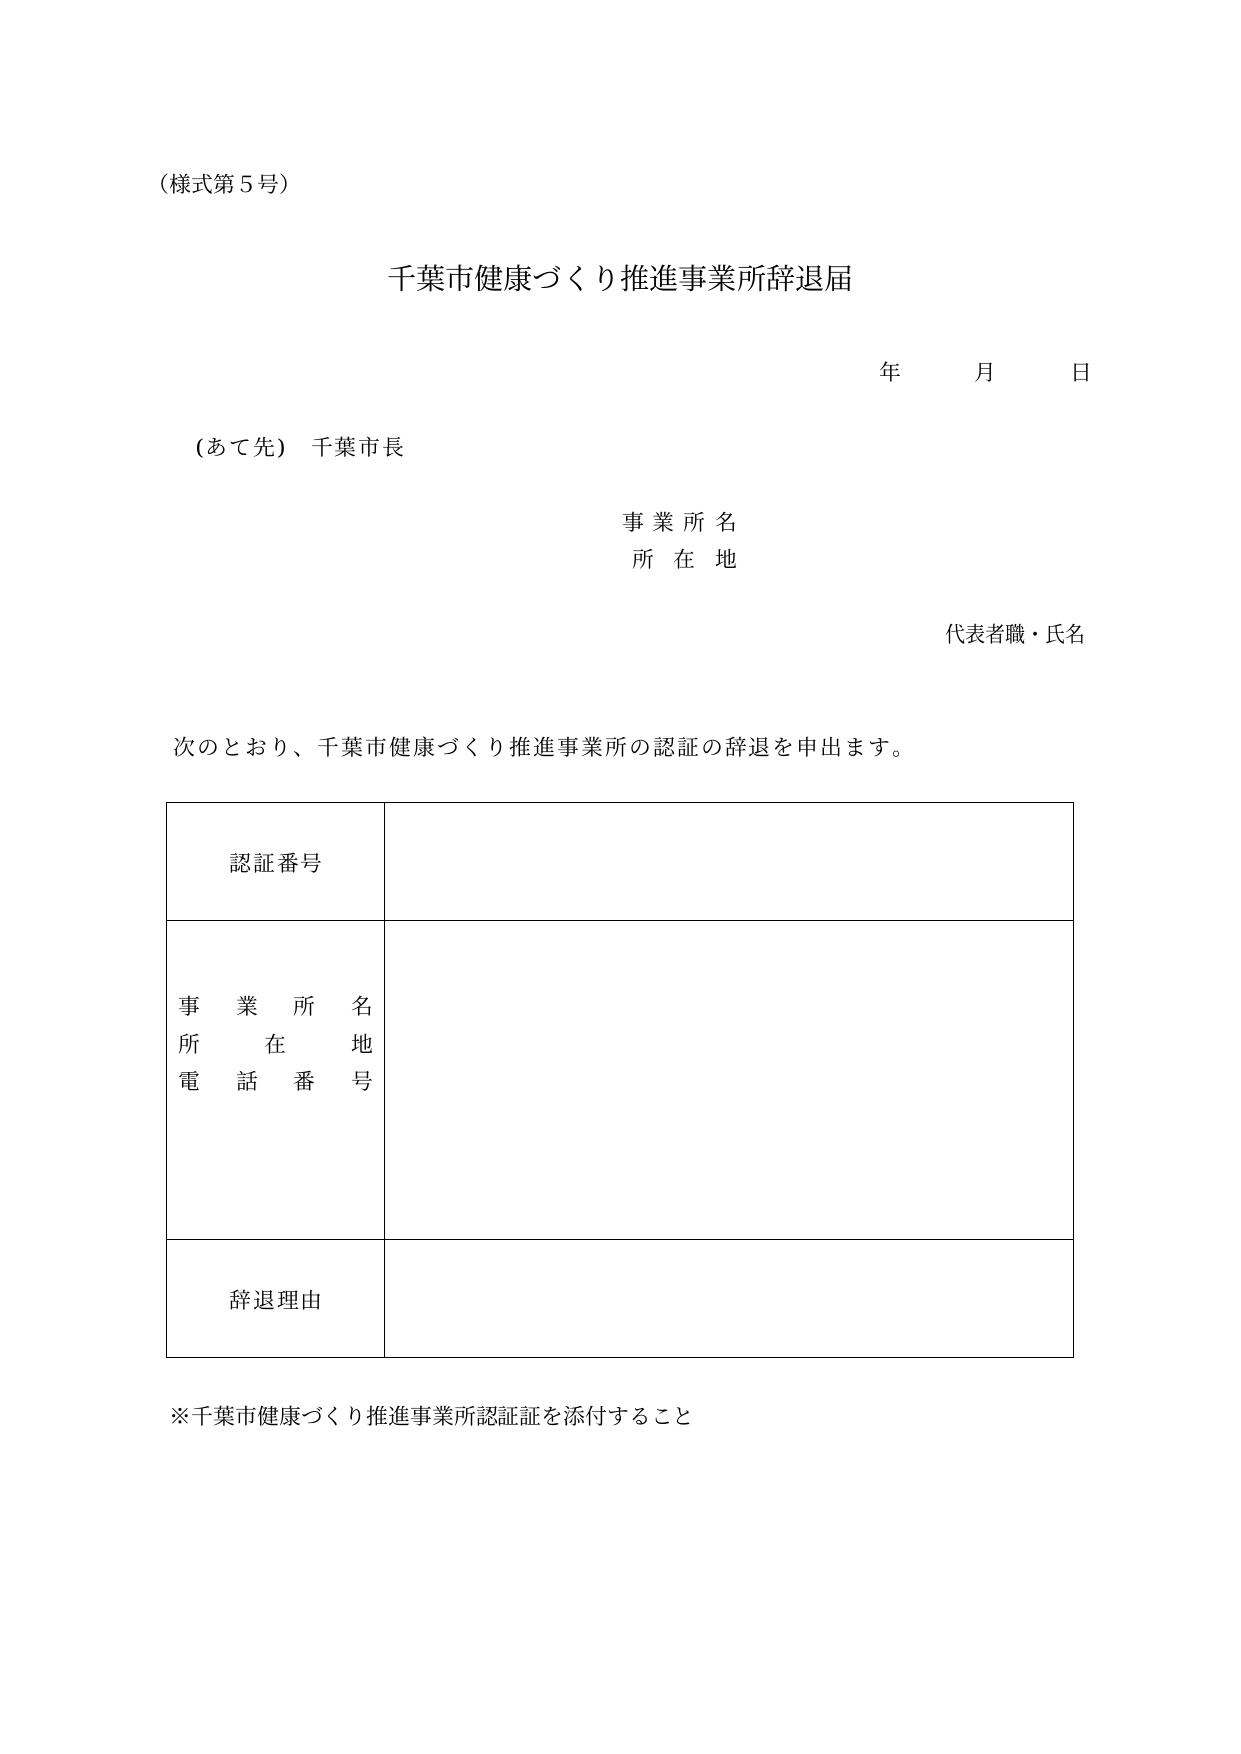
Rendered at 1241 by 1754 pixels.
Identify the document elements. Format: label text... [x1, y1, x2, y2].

text (あて先) 千葉市長 [148, 427, 1092, 464]
text 事業所名 印 [148, 502, 1087, 539]
table_cell [385, 921, 1073, 1239]
table_cell [385, 1240, 1073, 1357]
table_header [385, 803, 1073, 920]
text （様式第５号） [148, 164, 1092, 202]
text 年 月 日 [148, 352, 1092, 389]
text 所在地 印 [148, 539, 1087, 577]
text 代表者職・氏名 [148, 614, 1087, 652]
table_cell 事業所名 所在地 電話番号 [167, 921, 384, 1239]
text 次のとおり、千葉市健康づくり推進事業所の認証の辞退を申出ます。 [148, 727, 1092, 764]
text 千葉市健康づくり推進事業所辞退届 [148, 239, 1092, 314]
table_header 認証番号 [167, 803, 384, 920]
text ※千葉市健康づくり推進事業所認証証を添付すること [148, 1396, 1092, 1433]
table_cell 辞退理由 [167, 1240, 384, 1357]
